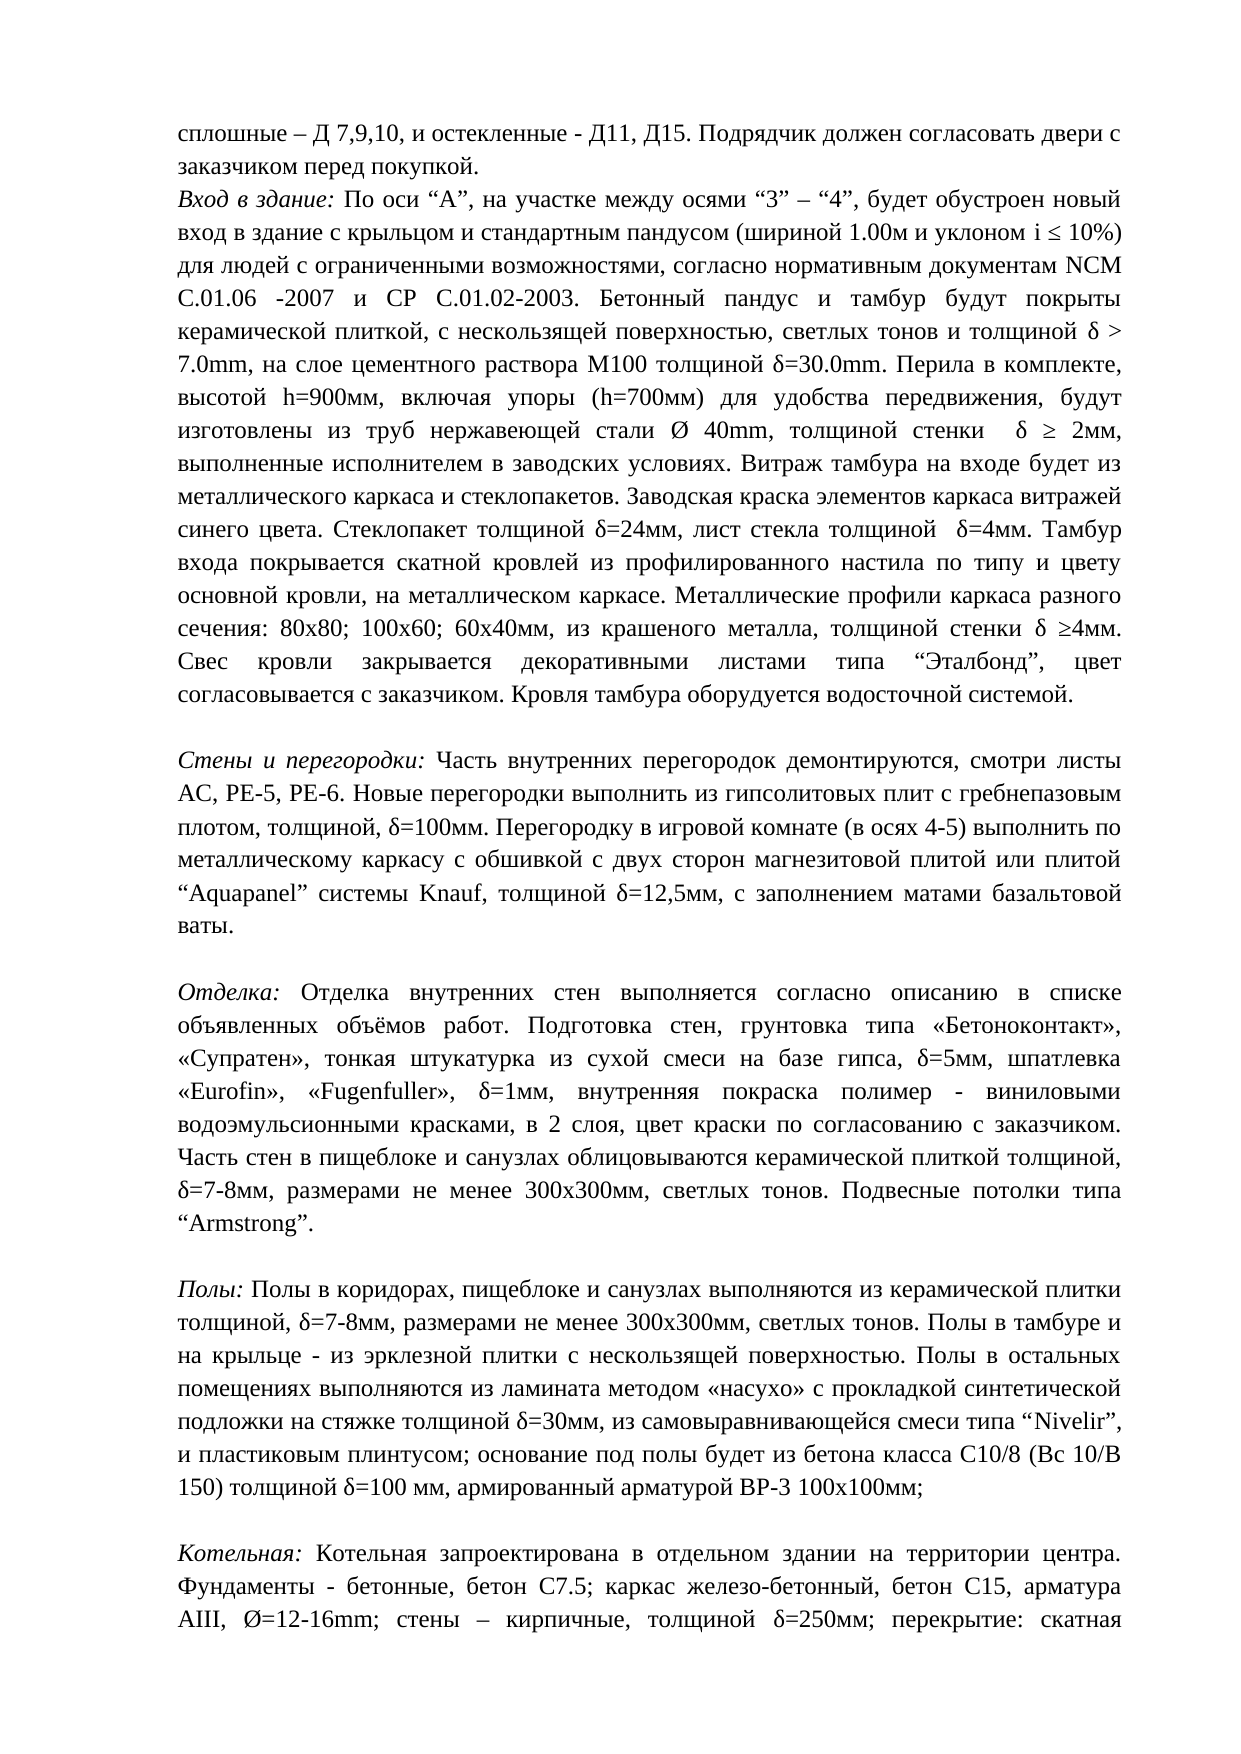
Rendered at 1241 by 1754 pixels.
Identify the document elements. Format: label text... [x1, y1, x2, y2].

text Полы: Полы в коридорах, пищеблоке и санузлах выполняются из керамической плитки толщиной, δ=7-8мм, размерами не менее 300х300мм, светлых тонов. Полы в тамбуре и на крыльце - из эрклезной плитки с нескользящей поверхностью. Полы в остальных помещениях выполняются из ламината методом «насухо» с прокладкой синтетической подложки на стяжке толщиной δ=30мм, из самовыравнивающейся смеси типа “Nivelir”, и пластиковым плинтусом; основание под полы будет из бетона класса С10/8 (Вс 10/В 150) толщиной δ=100 мм, армированный арматурой ВР-3 100х100мм; [177, 1274, 1122, 1501]
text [177, 118, 1122, 180]
text Вход в здание: По оси “А”, на участке между осями “3” – “4”, будет обустроен новый вход в здание с крыльцом и стандартным пандусом (шириной 1.00м и уклоном i ≤ 10%) для людей с ограниченными возможностями, согласно нормативным документам NCM C.01.06 -2007 и СР С.01.02-2003. Бетонный пандус и тамбур будут покрыты керамической плиткой, с нескользящей поверхностью, светлых тонов и толщиной δ > 7.0mm, на слое цементного раствора M100 толщиной δ=30.0mm. Перила в комплекте, высотой h=900мм, включая упоры (h=700мм) для удобства передвижения, будут изготовлены из труб нержавеющей стали Ø 40mm, толщиной стенки δ ≥ 2мм, выполненные исполнителем в заводских условиях. Витраж тамбура на входе будет из металлического каркаса и стеклопакетов. Заводская краска элементов каркаса витражей синего цвета. Стеклопакет толщиной δ=24мм, лист стекла толщиной δ=4мм. Тамбур входа покрывается скатной кровлей из профилированного настила по типу и цвету основной кровли, на металлическом каркасе. Металлические профили каркаса разного сечения: 80х80; 100х60; 60х40мм, из крашеного металла, толщиной стенки δ ≥4мм. Свес кровли закрывается декоративными листами типа “Эталбонд”, цвет согласовывается с заказчиком. Кровля тамбура оборудуется водосточной системой. [177, 184, 1122, 708]
text Стены и перегородки: Часть внутренних перегородок демонтируются, смотри листы АС, РЕ-5, РЕ-6. Новые перегородки выполнить из гипсолитовых плит с гребнепазовым плотом, толщиной, δ=100мм. Перегородку в игровой комнате (в осях 4-5) выполнить по металлическому каркасу с обшивкой с двух сторон магнезитовой плитой или плитой “Aquapanel” системы Knauf, толщиной δ=12,5мм, с заполнением матами базальтовой ваты. [177, 746, 1122, 939]
text Отделка: Отделка внутренних стен выполняется согласно описанию в списке объявленных объёмов работ. Подготовка стен, грунтовка типа «Бетоноконтакт», «Супратен», тонкая штукатурка из сухой смеси на базе гипса, δ=5мм, шпатлевка «Eurofin», «Fugenfuller», δ=1мм, внутренняя покраска полимер - виниловыми водоэмульсионными красками, в 2 слоя, цвет краски по согласованию с заказчиком. Часть стен в пищеблоке и санузлах облицовываются керамической плиткой толщиной, δ=7-8мм, размерами не менее 300х300мм, светлых тонов. Подвесные потолки типа “Armstrong”. [177, 977, 1122, 1237]
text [177, 1538, 1122, 1633]
